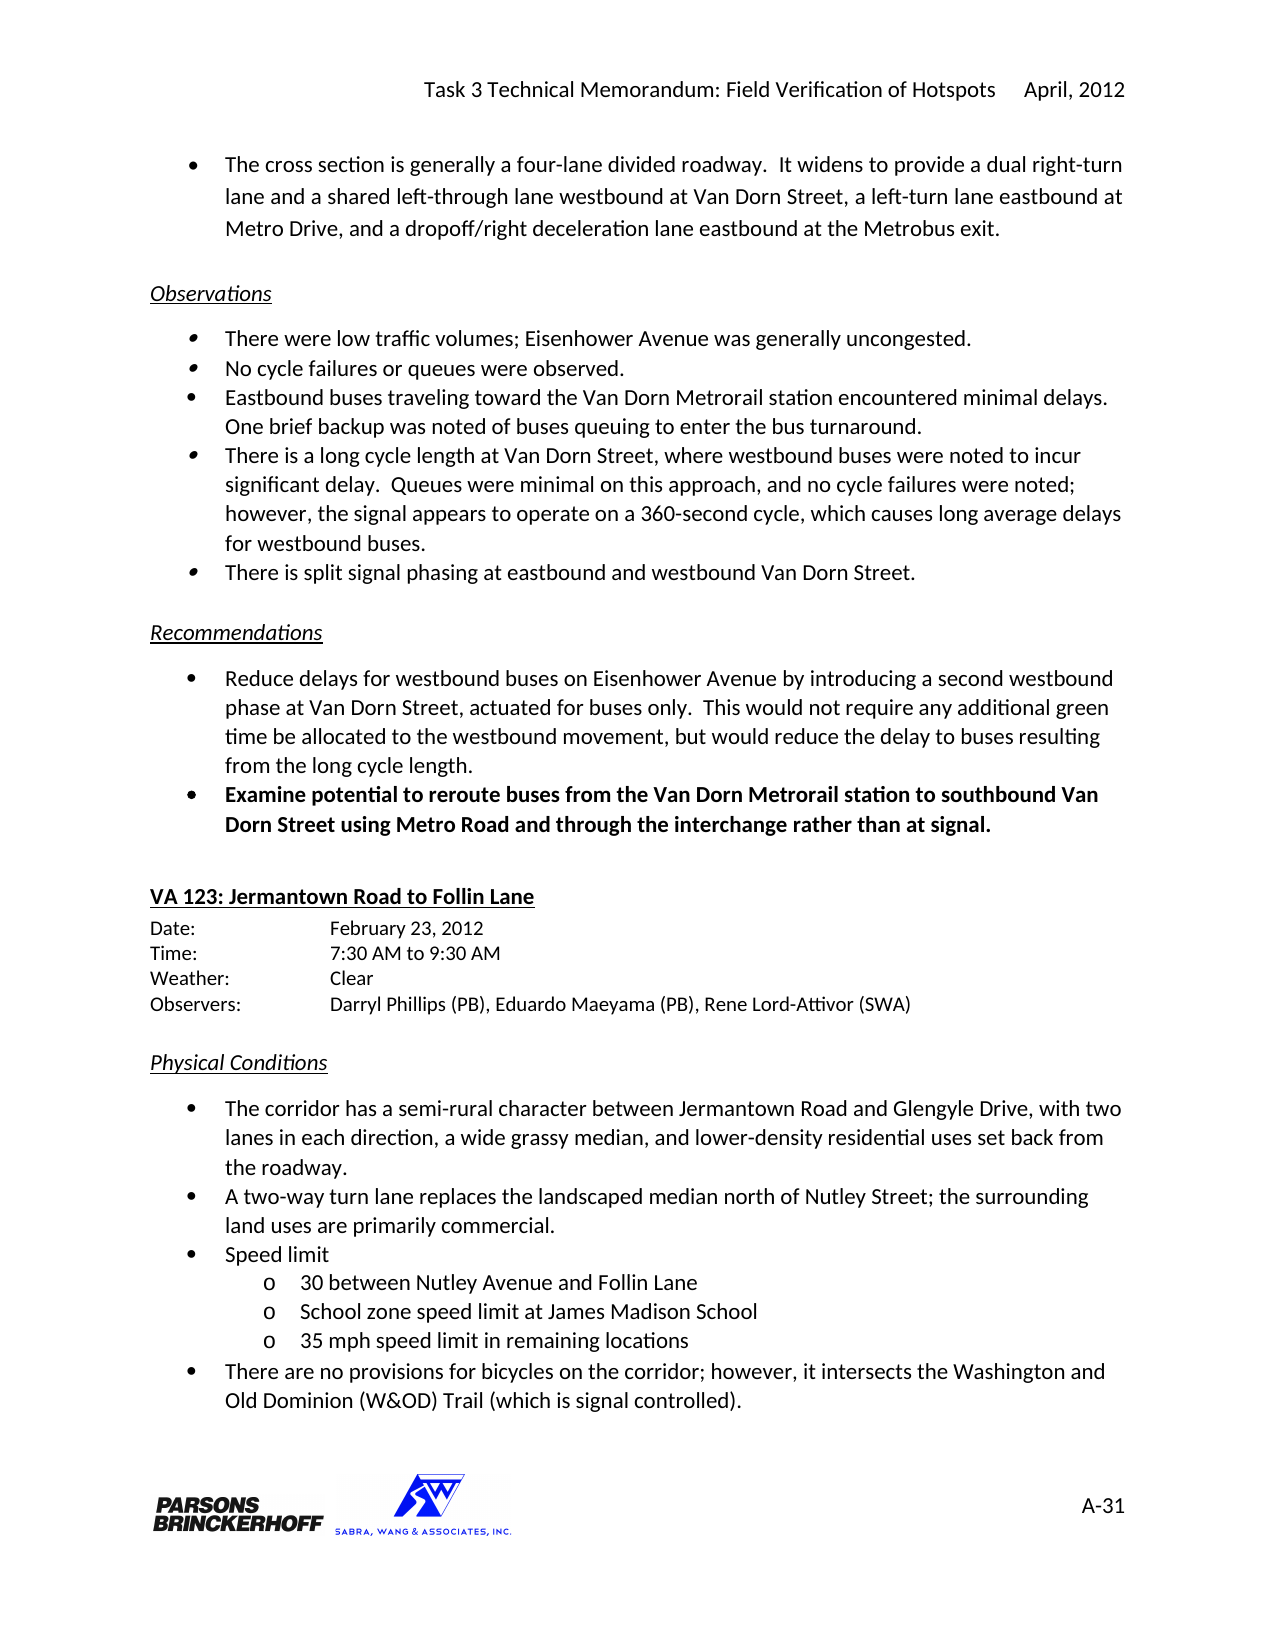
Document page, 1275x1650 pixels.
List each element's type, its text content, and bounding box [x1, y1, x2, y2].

list Speed limit [187, 1239, 1125, 1268]
picture [150, 1494, 326, 1536]
list Reduce delays for westbound buses on Eisenhower Avenue by introducing a second westbound phase at Van Dorn Street, actuated for buses only. This would not require any additional green time be allocated to the westbound movement, but would reduce the delay to buses resulting from the long cycle length. [187, 663, 1125, 779]
list 35 mph speed limit in remaining locations [262, 1327, 1125, 1356]
text Recommendations [150, 618, 1125, 646]
list There are no provisions for bicycles on the corridor; however, it intersects the Washington and Old Dominion (W&OD) Trail (which is signal controlled). [187, 1356, 1125, 1414]
list There were low traffic volumes; Eisenhower Avenue was generally uncongested. [187, 323, 1125, 353]
list No cycle failures or queues were observed. [187, 353, 1125, 382]
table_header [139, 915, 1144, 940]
picture [335, 1474, 512, 1536]
list Eastbound buses traveling toward the Van Dorn Metrorail station encountered minimal delays. One brief backup was noted of buses queuing to enter the bus turnaround. [187, 382, 1125, 440]
list There is a long cycle length at Van Dorn Street, where westbound buses were noted to incur significant delay. Queues were minimal on this approach, and no cycle failures were noted; however, the signal appears to operate on a 360-second cycle, which causes long average delays for westbound buses. [187, 440, 1125, 557]
text Physical Conditions [150, 1048, 1125, 1077]
text Observations [150, 279, 1125, 307]
text • The cross section is generally a four-lane divided roadway. It widens to provide a dual right-turn lane and a shared left-through lane westbound at Van Dorn Street, a left-turn lane eastbound at Metro Drive, and a dropoff/right deceleration lane eastbound at the Metrobus exit. [187, 150, 1125, 242]
list There is split signal phasing at eastbound and westbound Van Dorn Street. [187, 557, 1125, 586]
list 30 between Nutley Avenue and Follin Lane [262, 1268, 1125, 1297]
text VA 123: Jermantown Road to Follin Lane [150, 882, 1125, 911]
list Examine potential to reroute buses from the Van Dorn Metrorail station to southbound Van Dorn Street using Metro Road and through the interchange rather than at signal. [187, 779, 1125, 838]
list A two-way turn lane replaces the landscaped median north of Nutley Street; the surrounding land uses are primarily commercial. [187, 1181, 1125, 1239]
list The corridor has a semi-rural character between Jermantown Road and Glengyle Drive, with two lanes in each direction, a wide grassy median, and lower-density residential uses set back from the roadway. [187, 1093, 1125, 1181]
list School zone speed limit at James Madison School [262, 1297, 1125, 1327]
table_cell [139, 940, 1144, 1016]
